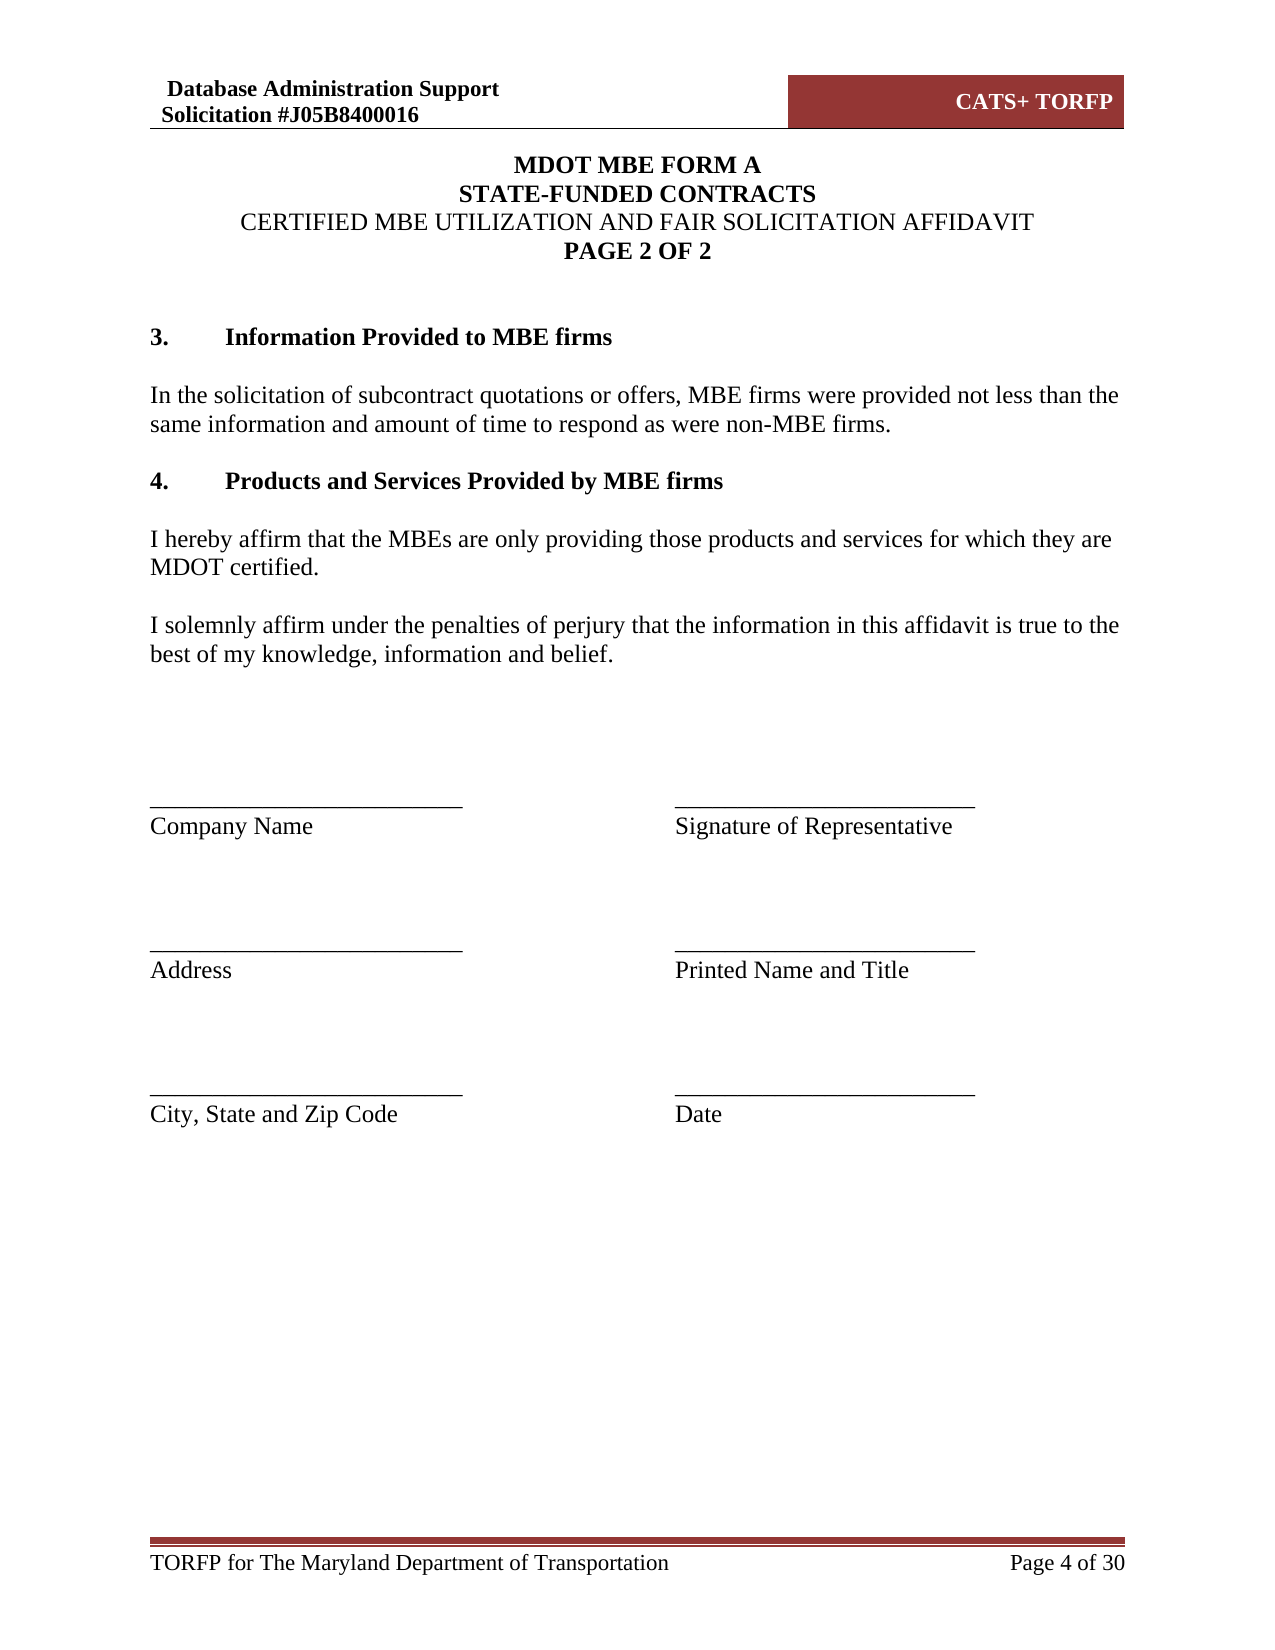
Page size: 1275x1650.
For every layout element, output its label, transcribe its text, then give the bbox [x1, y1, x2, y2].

text PAGE 2 OF 2 [150, 236, 1125, 265]
text _________________________ ________________________ [150, 782, 1125, 811]
list Products and Services Provided by MBE firms [150, 466, 1125, 495]
list Information Provided to MBE firms [150, 322, 1125, 351]
text In the solicitation of subcontract quotations or offers, MBE firms were provided not less than the same information and amount of time to respond as were non-MBE firms. [150, 380, 1125, 437]
text _________________________ ________________________ [150, 926, 1125, 955]
text I hereby affirm that the MBEs are only providing those products and services for which they are MDOT certified. [150, 524, 1125, 581]
text _________________________ ________________________ [150, 1070, 1125, 1099]
text Address Printed Name and Title [150, 955, 1125, 984]
text City, State and Zip Code Date [150, 1099, 1125, 1127]
text MDOT MBE FORM A [150, 150, 1125, 179]
text STATE-FUNDED CONTRACTS [150, 179, 1125, 207]
text CERTIFIED MBE UTILIZATION AND FAIR SOLICITATION AFFIDAVIT [150, 207, 1125, 236]
text Company Name Signature of Representative [150, 811, 1125, 840]
text I solemnly affirm under the penalties of perjury that the information in this affidavit is true to the best of my knowledge, information and belief. [150, 610, 1125, 667]
